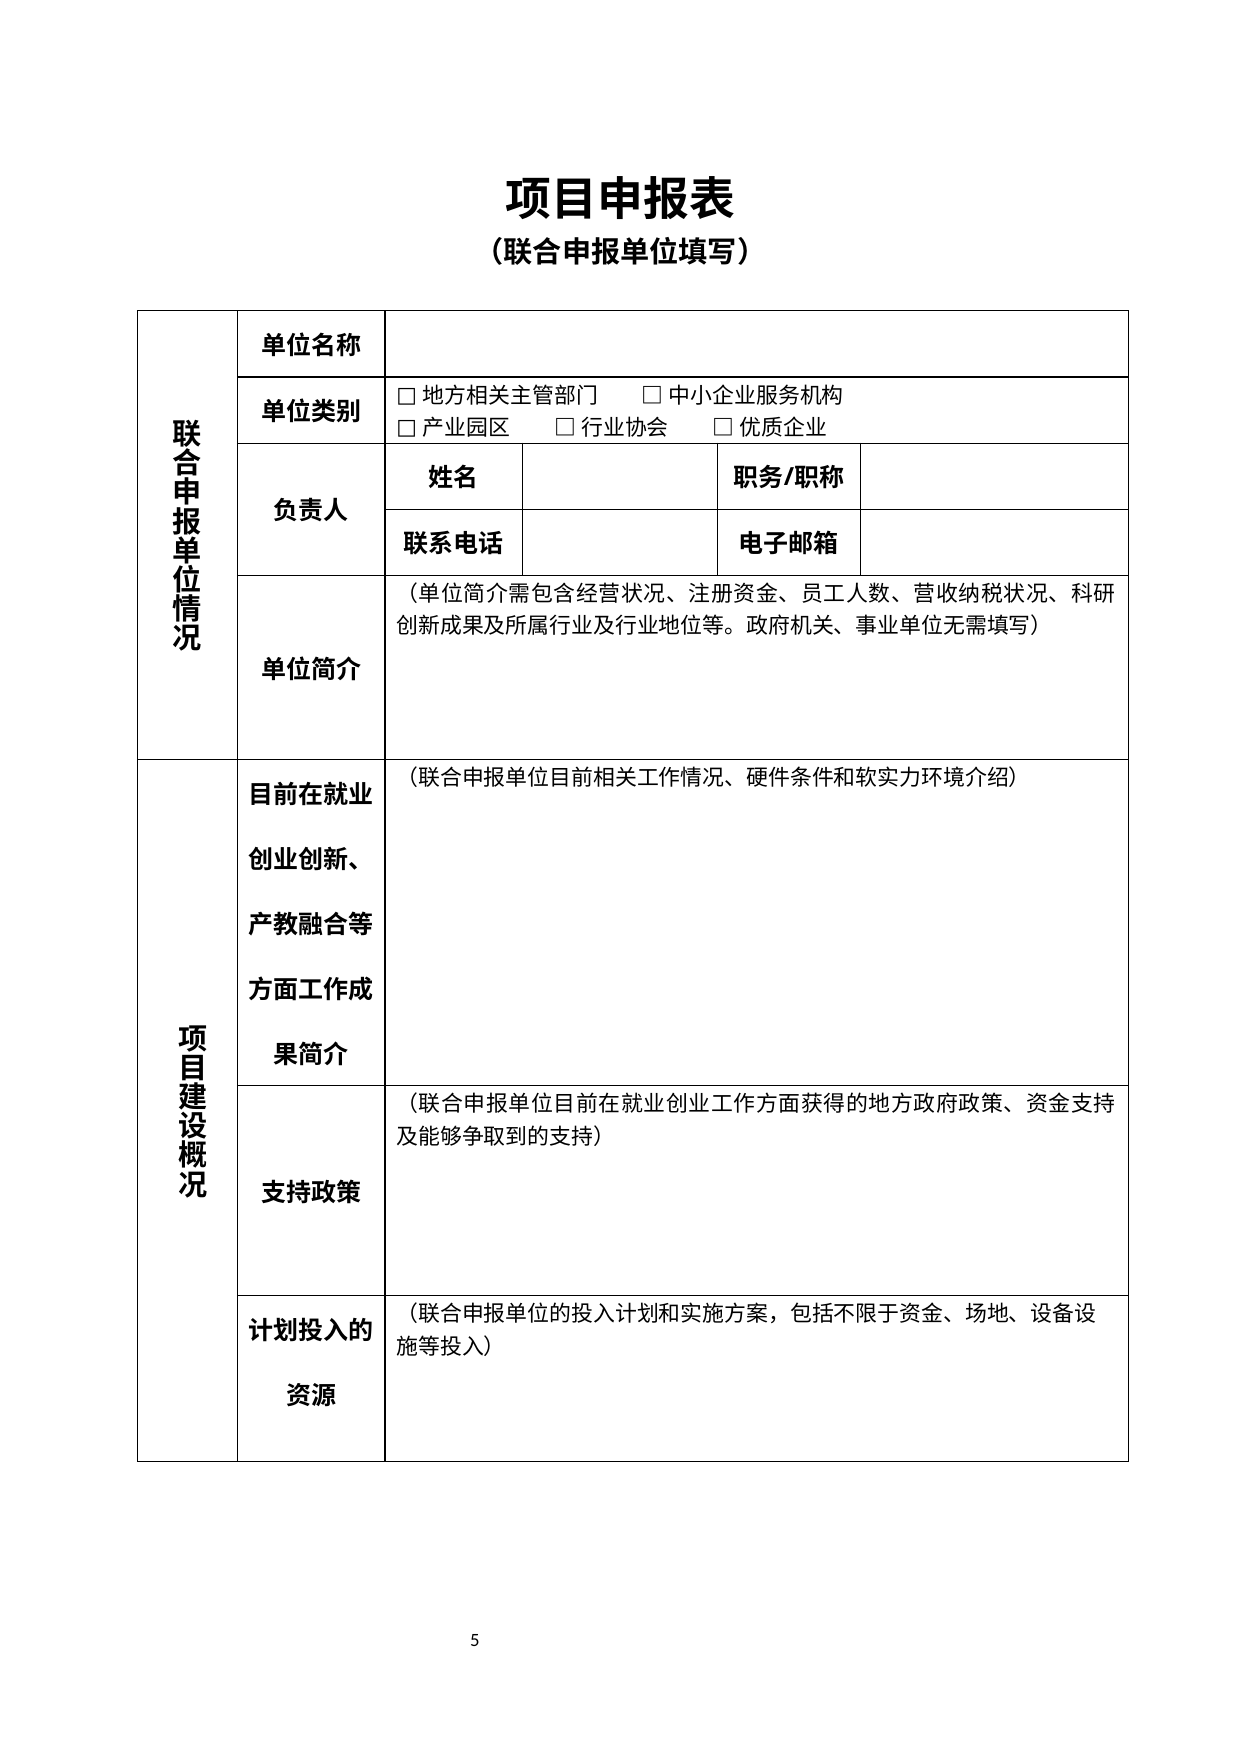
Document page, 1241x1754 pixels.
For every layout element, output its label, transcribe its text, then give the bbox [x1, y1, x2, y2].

table_cell （单位简介需包含经营状况、注册资金、员工人数、营收纳税状况、科研创新成果及所属行业及行业地位等。政府机关、事业单位无需填写） [386, 576, 1128, 759]
table_cell 项目建设概况 [138, 760, 237, 1461]
table_cell [861, 444, 1128, 508]
table_cell □ 地方相关主管部门 □ 中小企业服务机构 □ 产业园区 □ 行业协会 □ 优质企业 [386, 378, 1128, 442]
table_header 联合申报单位情况 [138, 311, 237, 759]
table_cell 单位简介 [238, 576, 384, 759]
table_header [386, 311, 1128, 376]
text （联合申报单位填写） [187, 228, 1053, 271]
table_cell 计划投入的资源 [238, 1296, 384, 1461]
table_cell [523, 510, 717, 574]
table_cell [861, 510, 1128, 574]
table_cell 联系电话 [386, 510, 522, 574]
table_cell 支持政策 [238, 1086, 384, 1295]
text 项目申报表 [187, 162, 1053, 228]
table_cell 目前在就业创业创新、产教融合等方面工作成果简介 [238, 760, 384, 1085]
table_cell 职务/职称 [718, 444, 860, 508]
table_cell 姓名 [386, 444, 522, 508]
table_cell 单位类别 [238, 378, 384, 442]
table_cell （联合申报单位目前相关工作情况、硬件条件和软实力环境介绍） [386, 760, 1128, 1085]
table_cell [523, 444, 717, 508]
table_cell 负责人 [238, 444, 384, 574]
table_header 单位名称 [238, 311, 384, 376]
table_cell 电子邮箱 [718, 510, 860, 574]
table_cell （联合申报单位目前在就业创业工作方面获得的地方政府政策、资金支持及能够争取到的支持） [386, 1086, 1128, 1295]
table_cell （联合申报单位的投入计划和实施方案，包括不限于资金、场地、设备设施等投入） [386, 1296, 1128, 1461]
